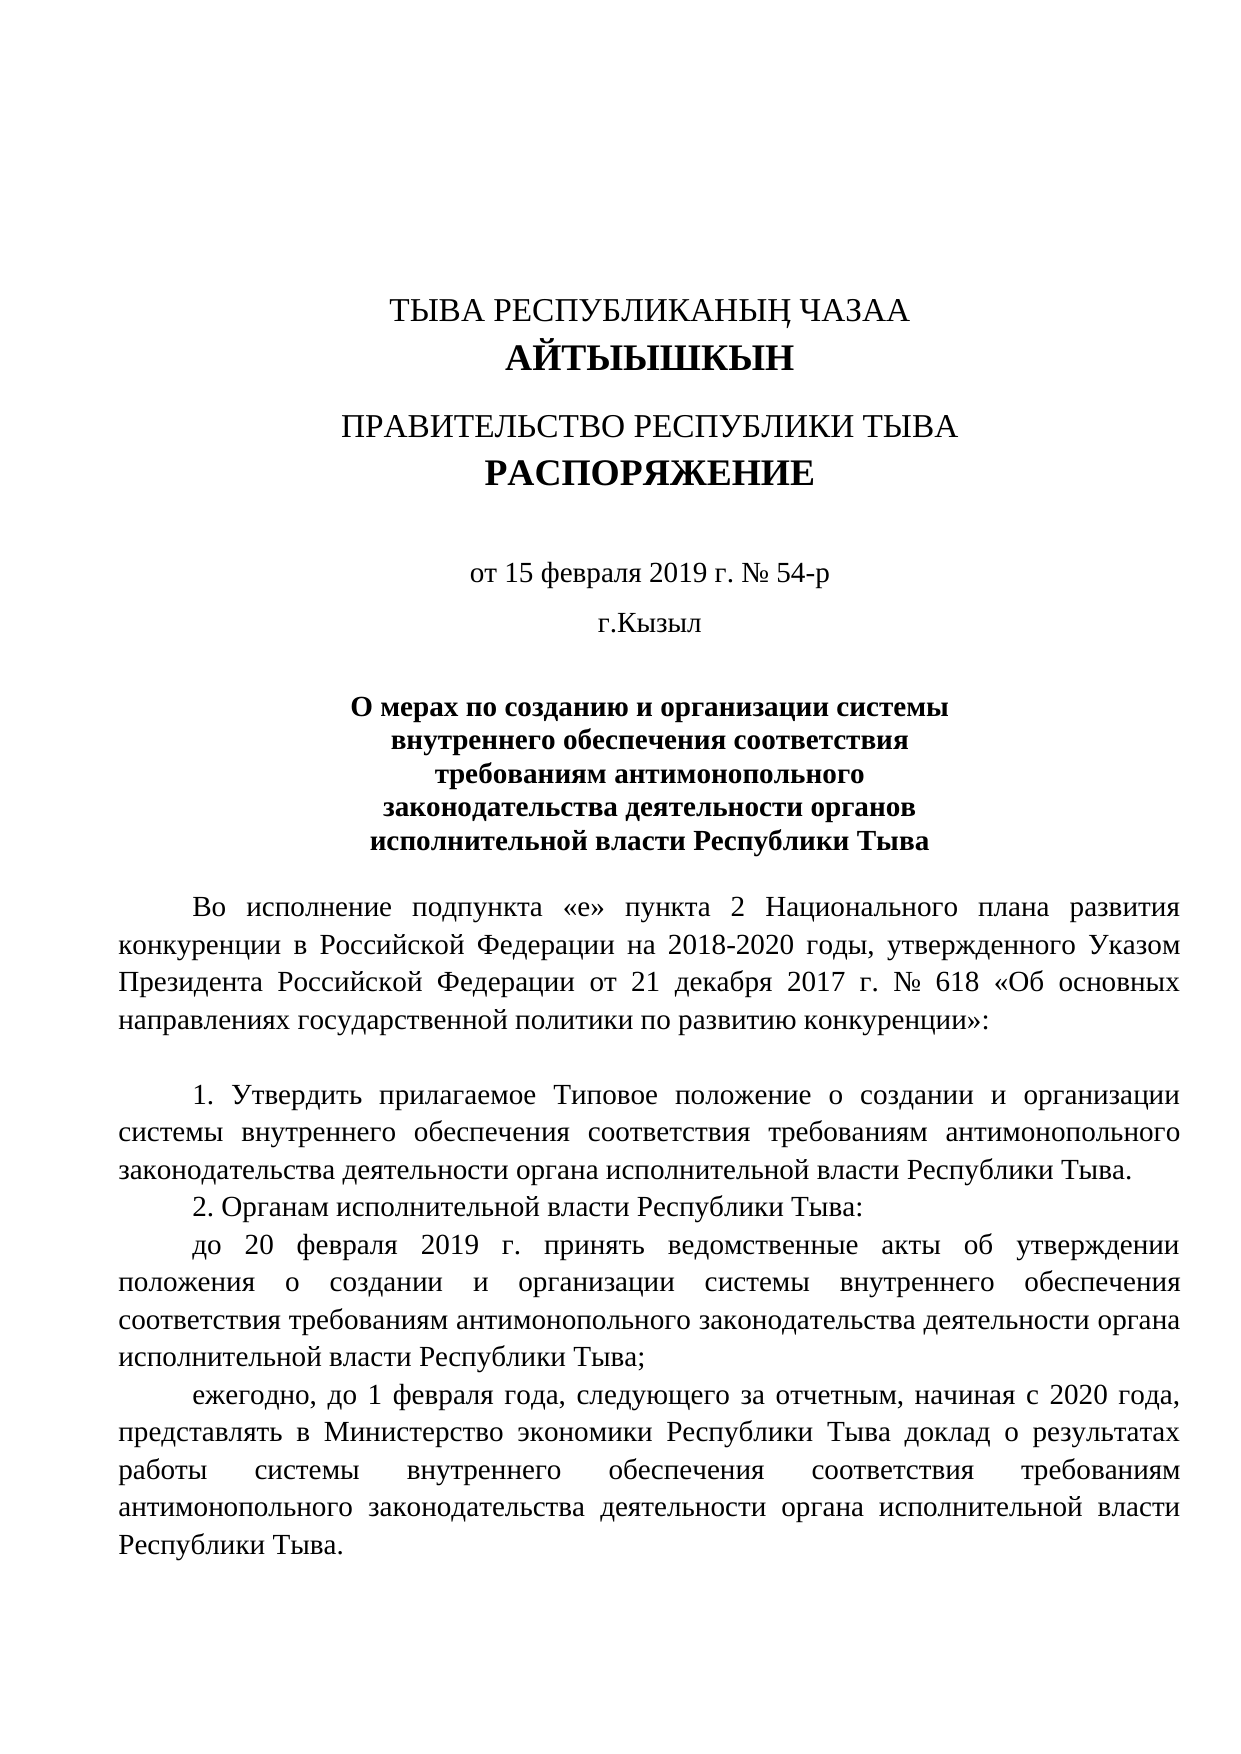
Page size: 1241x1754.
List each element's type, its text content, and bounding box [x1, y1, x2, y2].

text 2. Органам исполнительной власти Республики Тыва: [118, 1185, 1181, 1223]
text ТЫВА РЕСПУБЛИКАНЫӉ ЧАЗАА АЙТЫЫШКЫН [118, 291, 1181, 379]
text Во исполнение подпункта «е» пункта 2 Национального плана развития конкуренции в Российской Федерации на 2018-2020 годы, утвержденного Указом Президента Российской Федерации от 21 декабря 2017 г. № 618 «Об основных направлениях государственной политики по развитию конкуренции»: [118, 885, 1181, 1035]
text требованиям антимонопольного [118, 756, 1181, 789]
text законодательства деятельности органов [118, 789, 1181, 823]
text от 15 февраля 2019 г. № 54-р [118, 555, 1181, 588]
text ежегодно, до 1 февраля года, следующего за отчетным, начиная с 2020 года, представлять в Министерство экономики Республики Тыва доклад о результатах работы системы внутреннего обеспечения соответствия требованиям антимонопольного законодательства деятельности органа исполнительной власти Республики Тыва. [118, 1373, 1181, 1560]
text до 20 февраля 2019 г. принять ведомственные акты об утверждении положения о создании и организации системы внутреннего обеспечения соответствия требованиям антимонопольного законодательства деятельности органа исполнительной власти Республики Тыва; [118, 1223, 1181, 1373]
text 1. Утвердить прилагаемое Типовое положение о создании и организации системы внутреннего обеспечения соответствия требованиям антимонопольного законодательства деятельности органа исполнительной власти Республики Тыва. [118, 1073, 1181, 1185]
text О мерах по созданию и организации системы [118, 689, 1181, 722]
text г.Кызыл [118, 605, 1181, 638]
text исполнительной власти Республики Тыва [118, 823, 1181, 857]
text внутреннего обеспечения соответствия [118, 722, 1181, 756]
text ПРАВИТЕЛЬСТВО РЕСПУБЛИКИ ТЫВА РАСПОРЯЖЕНИЕ [118, 406, 1181, 494]
